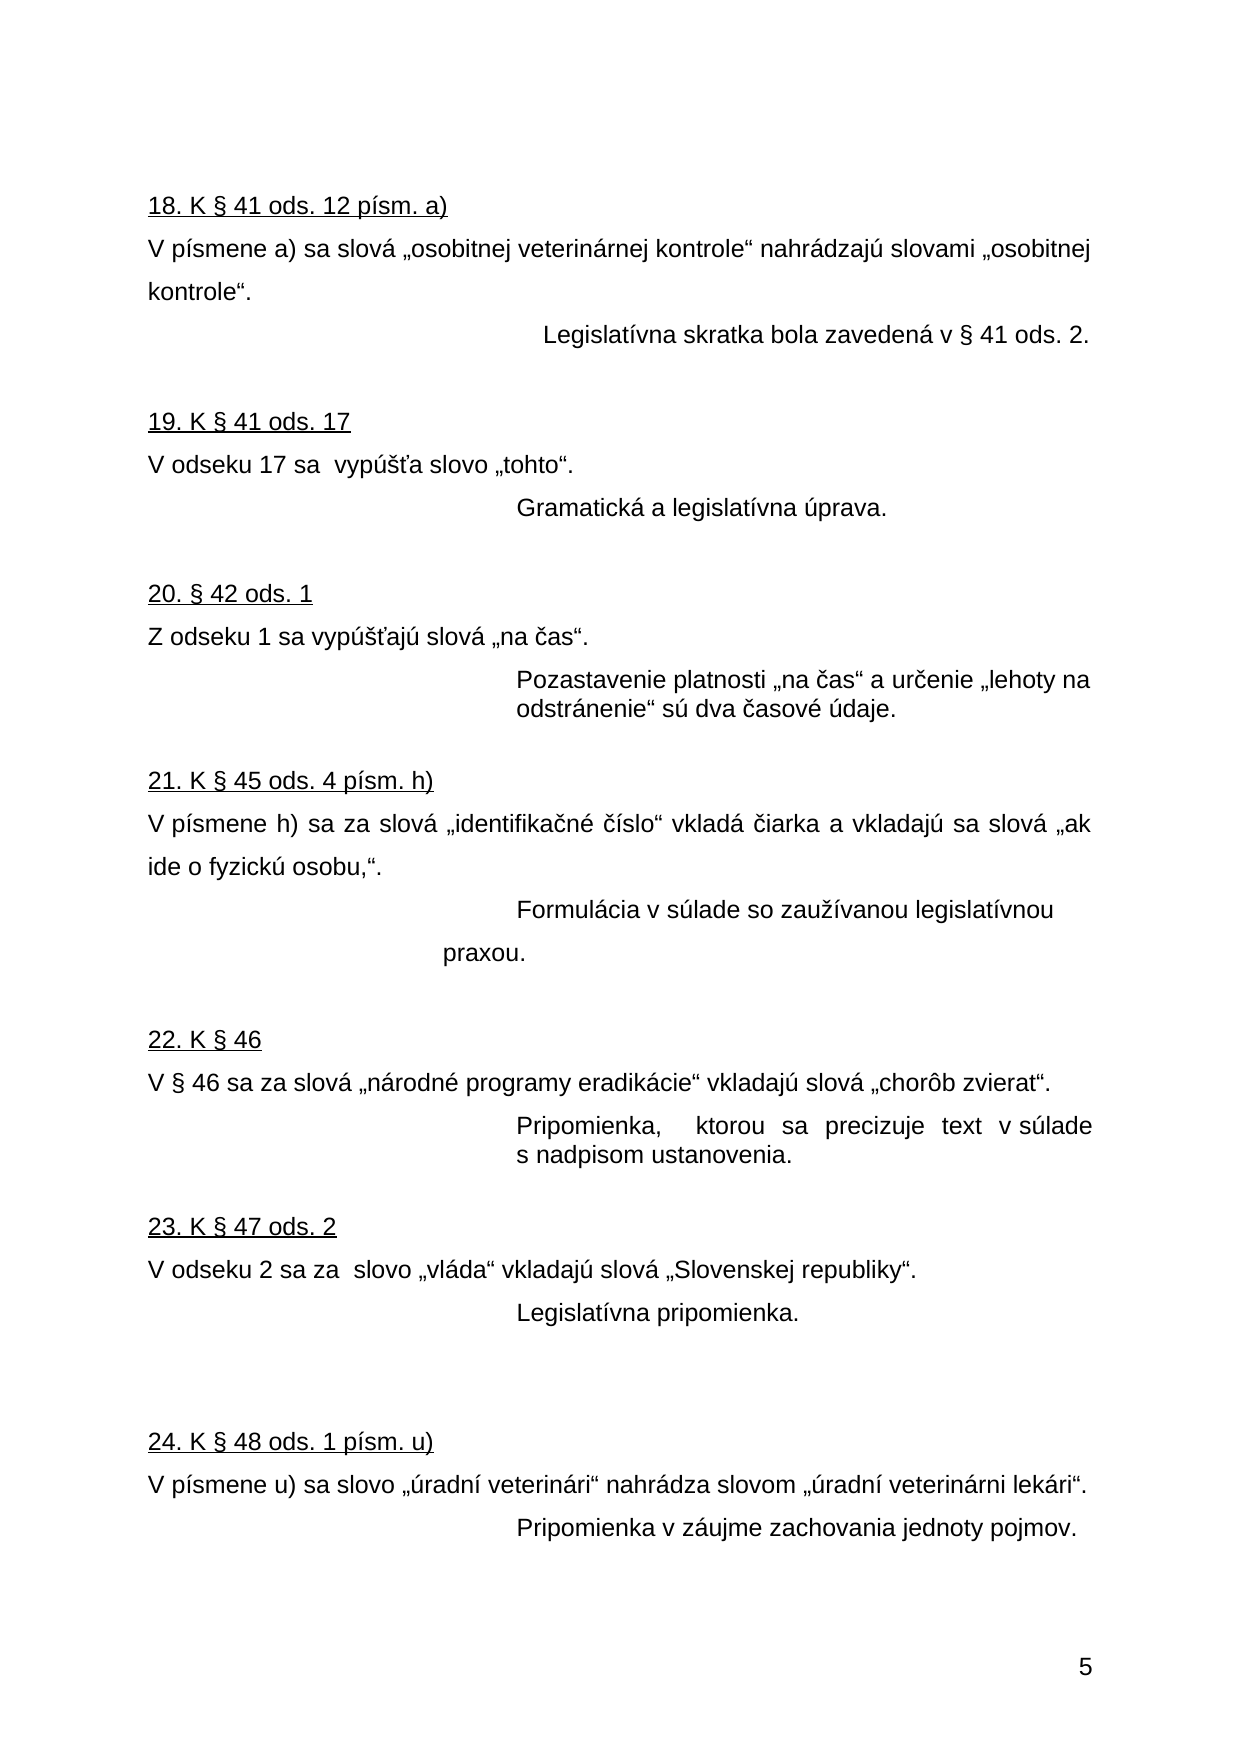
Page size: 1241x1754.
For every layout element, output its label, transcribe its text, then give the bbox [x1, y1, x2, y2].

text Pripomienka v záujme zachovania jednoty pojmov. [443, 1513, 1092, 1542]
text 22. K § 46 [148, 1024, 1092, 1053]
text 21. K § 45 ods. 4 písm. h) [148, 766, 1092, 794]
text Formulácia v súlade so zaužívanou legislatívnou praxou. [443, 895, 1092, 967]
text 23. K § 47 ods. 2 [148, 1211, 1092, 1240]
text V písmene a) sa slová „osobitnej veterinárnej kontrole“ nahrádzajú slovami „osobitnej kontrole“. [148, 234, 1092, 306]
text V odseku 17 sa vypúšťa slovo „tohto“. [148, 449, 1092, 478]
text 20. § 42 ods. 1 [148, 579, 1092, 608]
text V § 46 sa za slová „národné programy eradikácie“ vkladajú slová „chorôb zvierat“. [148, 1068, 1092, 1096]
text Pozastavenie platnosti „na čas“ a určenie „lehoty na odstránenie“ sú dva časové údaje. [516, 665, 1092, 723]
text Legislatívna ratka bola zavedená v § 41 ods. 2. [148, 320, 1092, 349]
text Legislatívna pripomienka. [148, 1298, 1092, 1326]
text 19. K § 41 ods. 17 [148, 406, 1092, 435]
text V odseku 2 sa za slovo „vláda“ vkladajú slová „Slovenej republiky“. [148, 1254, 1092, 1283]
text 18. K § 41 ods. 12 písm. a) [148, 191, 1092, 219]
text Z odseku 1 sa vypúšťajú slová „na čas“. [148, 622, 1092, 651]
text Pripomienka, ktorou sa precizuje text v súlade s nadpisom ustanovenia. [516, 1111, 1092, 1168]
text V písmene h) sa za slová „identifikačné číslo“ vkladá čiarka a vkladajú sa slová „ak ide o fyzickú osobu,“. [148, 809, 1092, 881]
text 24. K § 48 ods. 1 písm. u) [148, 1427, 1092, 1456]
text Gramatická a legislatívna úprava. [148, 493, 1092, 521]
text V písmene u) sa slovo „úradní veterinári“ nahrádza slovom „úradní veterinárni lekári“. [148, 1470, 1092, 1499]
